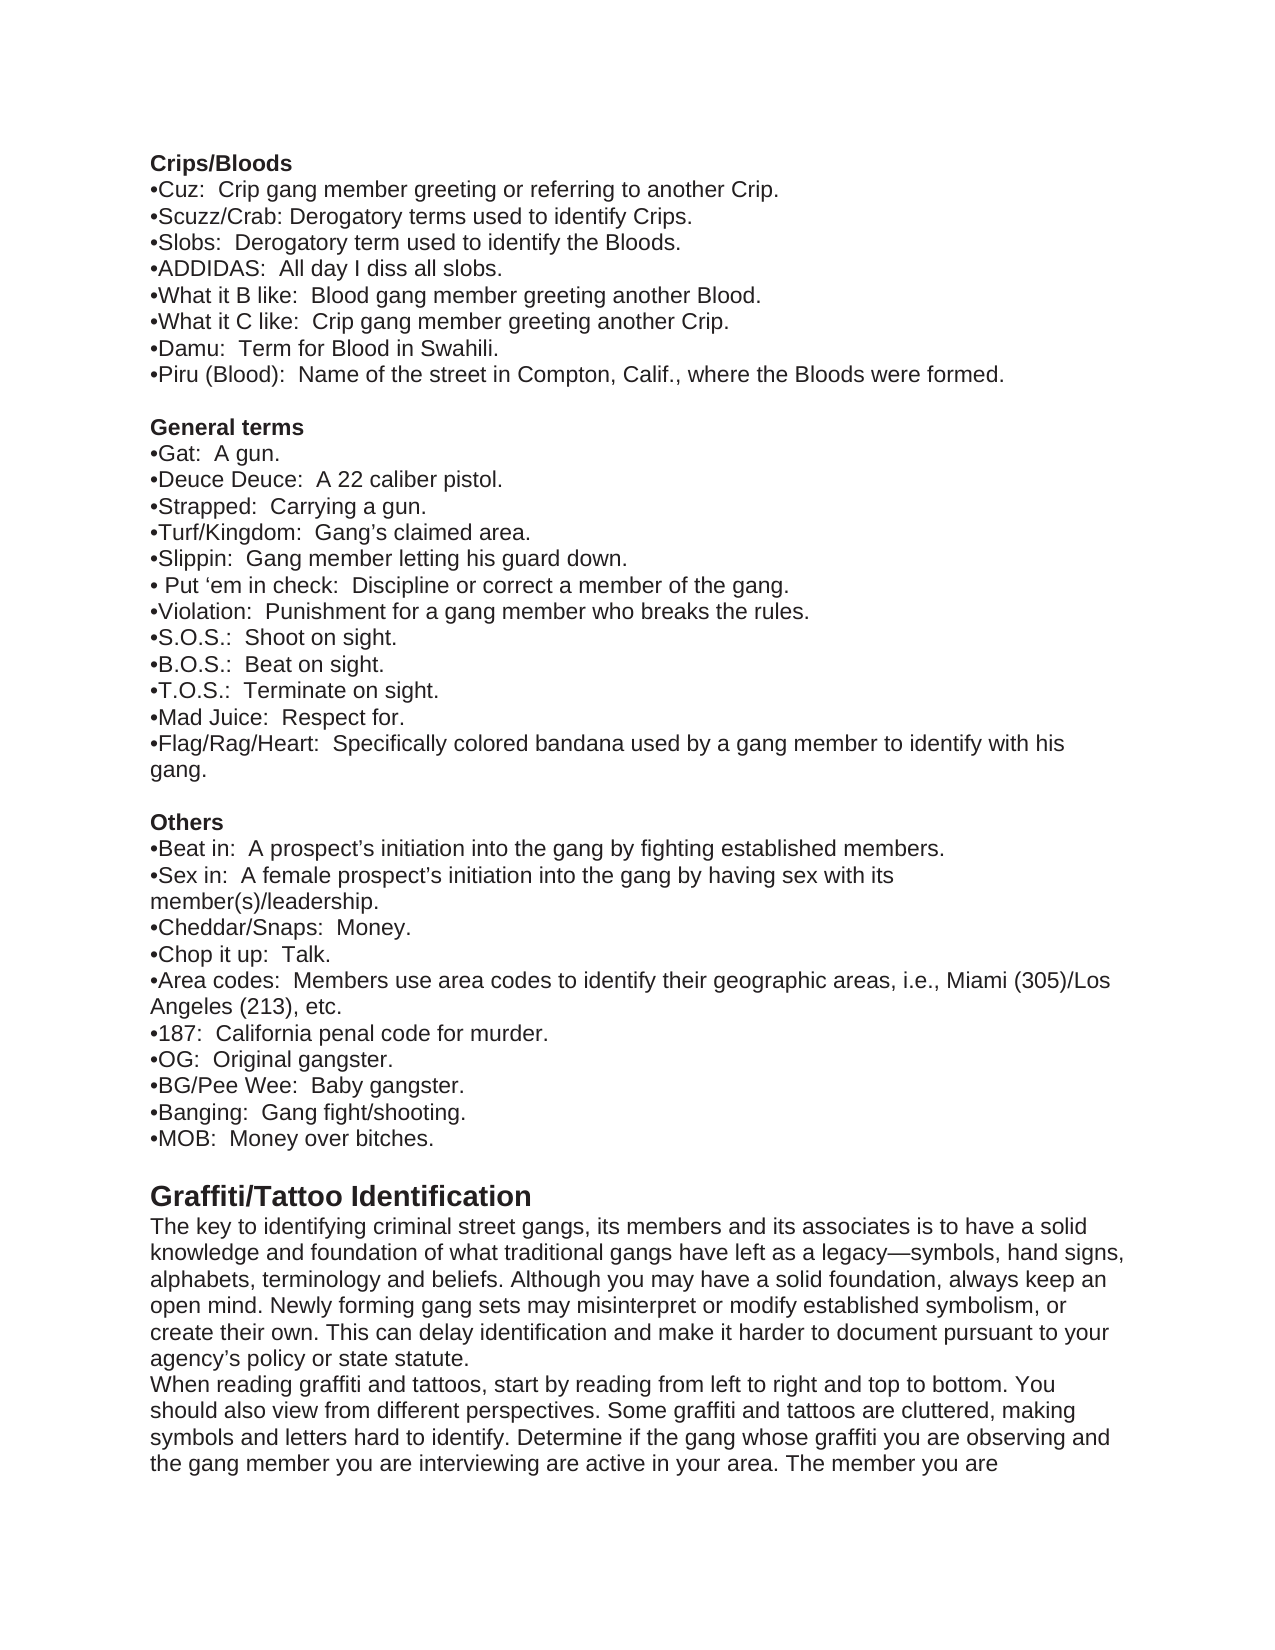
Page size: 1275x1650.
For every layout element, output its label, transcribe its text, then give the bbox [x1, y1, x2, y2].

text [150, 1213, 1125, 1477]
text Graffiti/Tattoo Identification [150, 1179, 1125, 1213]
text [150, 150, 1125, 1179]
